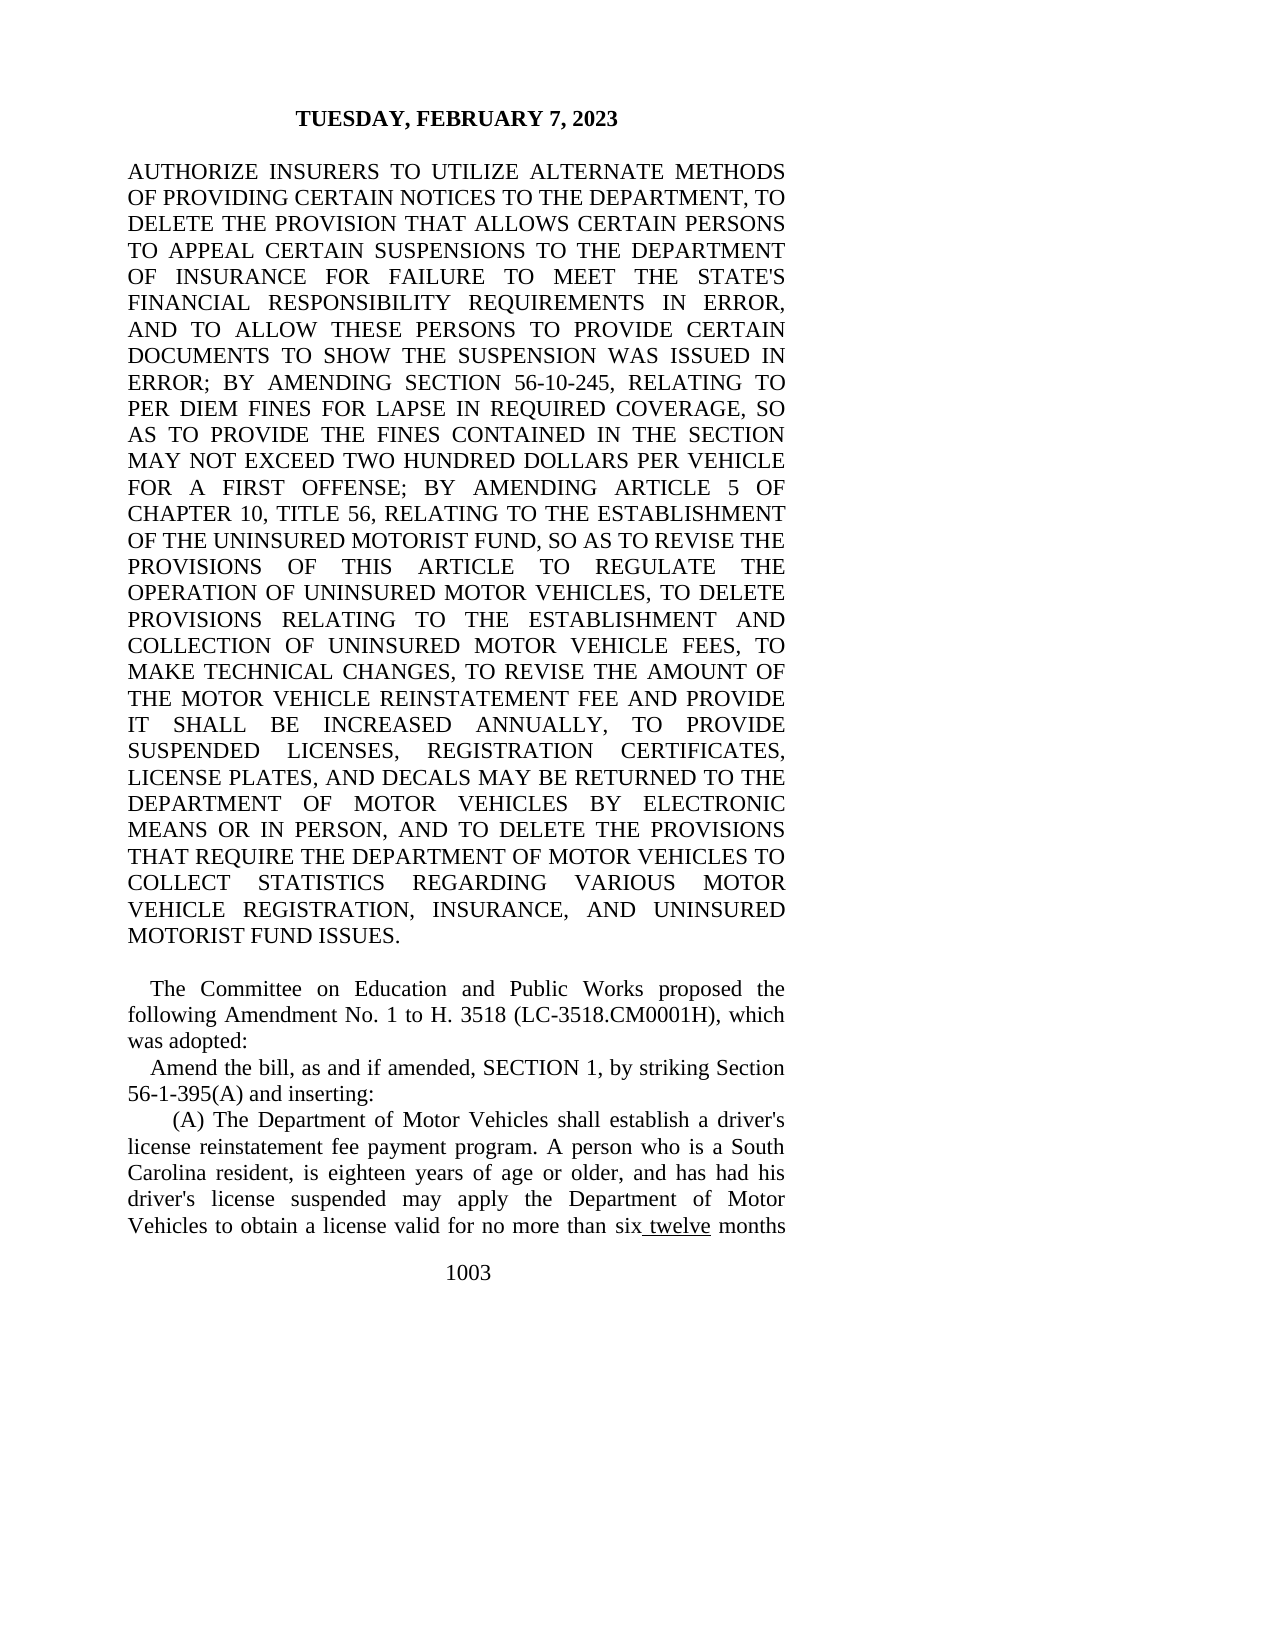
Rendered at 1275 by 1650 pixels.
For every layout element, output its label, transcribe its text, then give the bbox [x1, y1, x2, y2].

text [127, 1106, 786, 1238]
text The Committee on Education and Public Works proposed the following Amendment No. 1 to H. 3518 (LC-3518.CM0001H), which was adopted: [127, 975, 786, 1054]
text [127, 158, 786, 948]
text Amend the bill, as and if amended, SECTION 1, by striking Section 56-1-395(A) and inserting: [127, 1054, 786, 1106]
